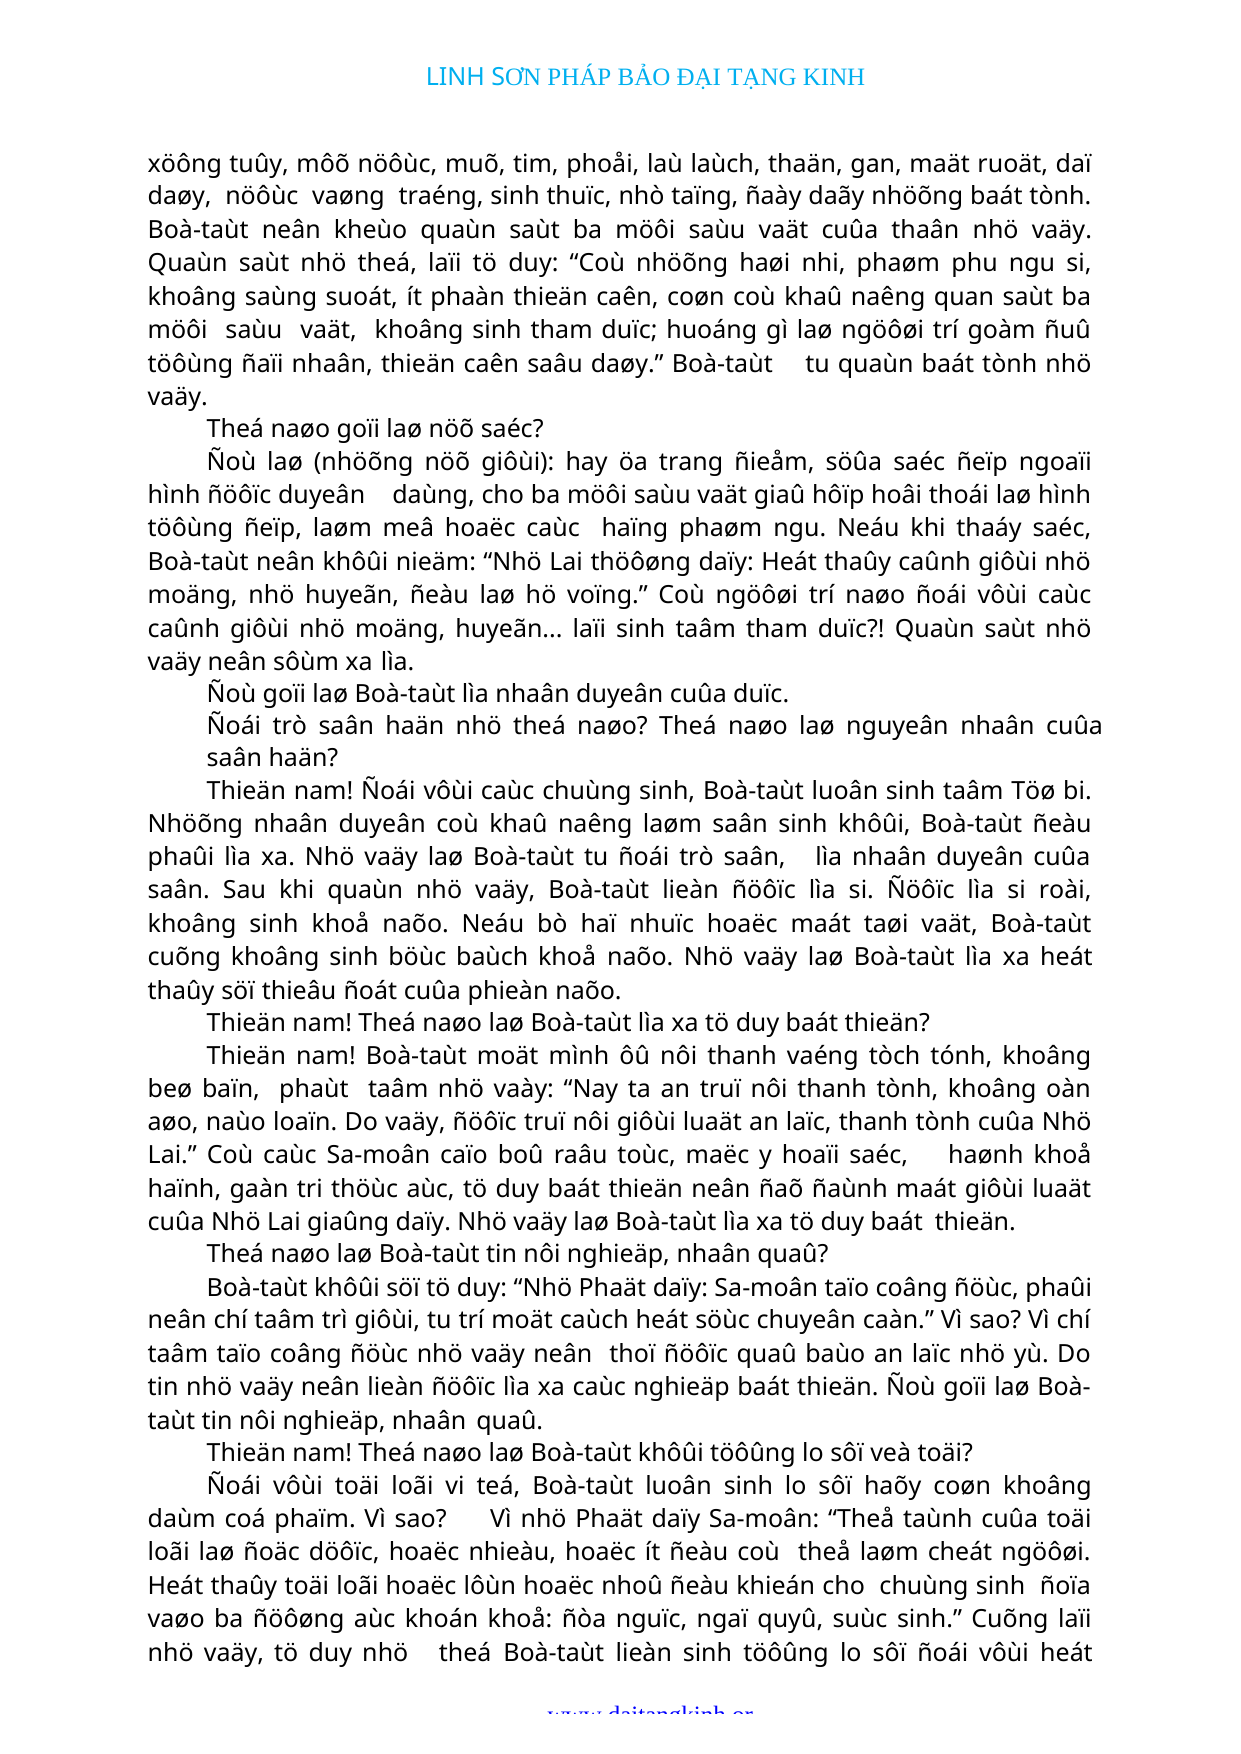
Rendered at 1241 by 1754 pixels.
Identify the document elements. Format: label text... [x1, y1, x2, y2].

text Theá naøo goïi laø nöõ saéc? [206, 413, 1105, 444]
text Theá naøo laø Boà-taùt tin nôi nghieäp, nhaân quaû? [206, 1238, 1105, 1269]
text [147, 1468, 1093, 1668]
text Thieän nam! Theá naøo laø Boà-taùt khôûi töôûng lo sôï veà toäi? [206, 1436, 1105, 1468]
text Ñoù goïi laø Boà-taùt lìa nhaân duyeân cuûa duïc. [206, 678, 1105, 709]
text Thieän nam! Theá naøo laø Boà-taùt lìa xa tö duy baát thieän? [206, 1006, 1105, 1037]
text Thieän nam! Boà-taùt moät mình ôû nôi thanh vaéng tòch tónh, khoâng beø baïn, phaùt taâm nhö vaày: “Nay ta an truï nôi thanh tònh, khoâng oàn aøo, naùo loaïn. Do vaäy, ñöôïc truï nôi giôùi luaät an laïc, thanh tònh cuûa Nhö Lai.” Coù caùc Sa-moân caïo boû raâu toùc, maëc y hoaïi saéc, haønh khoå haïnh, gaàn tri thöùc aùc, tö duy baát thieän neân ñaõ ñaùnh maát giôùi luaät cuûa Nhö Lai giaûng daïy. Nhö vaäy laø Boà-taùt lìa xa tö duy baát thieän. [147, 1038, 1093, 1238]
text Boà-taùt khôûi söï tö duy: “Nhö Phaät daïy: Sa-moân taïo coâng ñöùc, phaûi neân chí taâm trì giôùi, tu trí moät caùch heát söùc chuyeân caàn.” Vì sao? Vì chí taâm taïo coâng ñöùc nhö vaäy neân thoï ñöôïc quaû baùo an laïc nhö yù. Do tin nhö vaäy neân lieàn ñöôïc lìa xa caùc nghieäp baát thieän. Ñoù goïi laø Boà-taùt tin nôi nghieäp, nhaân quaû. [147, 1269, 1093, 1436]
text Thieän nam! Ñoái vôùi caùc chuùng sinh, Boà-taùt luoân sinh taâm Töø bi. Nhöõng nhaân duyeân coù khaû naêng laøm saân sinh khôûi, Boà-taùt ñeàu phaûi lìa xa. Nhö vaäy laø Boà-taùt tu ñoái trò saân, lìa nhaân duyeân cuûa saân. Sau khi quaùn nhö vaäy, Boà-taùt lieàn ñöôïc lìa si. Ñöôïc lìa si roài, khoâng sinh khoå naõo. Neáu bò haï nhuïc hoaëc maát taøi vaät, Boà-taùt cuõng khoâng sinh böùc baùch khoå naõo. Nhö vaäy laø Boà-taùt lìa xa heát thaûy söï thieâu ñoát cuûa phieàn naõo. [147, 772, 1093, 1006]
text Ñoái trò saân haän nhö theá naøo? Theá naøo laø nguyeân nhaân cuûa saân haän? [206, 709, 1105, 772]
text Ñoù laø (nhöõng nöõ giôùi): hay öa trang ñieåm, söûa saéc ñeïp ngoaïi hình ñöôïc duyeân daùng, cho ba möôi saùu vaät giaû hôïp hoâi thoái laø hình töôùng ñeïp, laøm meâ hoaëc caùc haïng phaøm ngu. Neáu khi thaáy saéc, Boà-taùt neân khôûi nieäm: “Nhö Lai thöôøng daïy: Heát thaûy caûnh giôùi nhö moäng, nhö huyeãn, ñeàu laø hö voïng.” Coù ngöôøi trí naøo ñoái vôùi caùc caûnh giôùi nhö moäng, huyeãn... laïi sinh taâm tham duïc?! Quaùn saùt nhö vaäy neân sôùm xa lìa. [147, 444, 1093, 678]
text xöông tuûy, môõ nöôùc, muõ, tim, phoåi, laù laùch, thaän, gan, maät ruoät, daï daøy, nöôùc vaøng traéng, sinh thuïc, nhò taïng, ñaày daãy nhöõng baát tònh. Boà-taùt neân kheùo quaùn saùt ba möôi saùu vaät cuûa thaân nhö vaäy. Quaùn saùt nhö theá, laïi tö duy: “Coù nhöõng haøi nhi, phaøm phu ngu si, khoâng saùng suoát, ít phaàn thieän caên, coøn coù khaû naêng quan saùt ba möôi saùu vaät, khoâng sinh tham duïc; huoáng gì laø ngöôøi trí goàm ñuû töôùng ñaïi nhaân, thieän caên saâu daøy.” Boà-taùt tu quaùn baát tònh nhö vaäy. [147, 145, 1093, 413]
